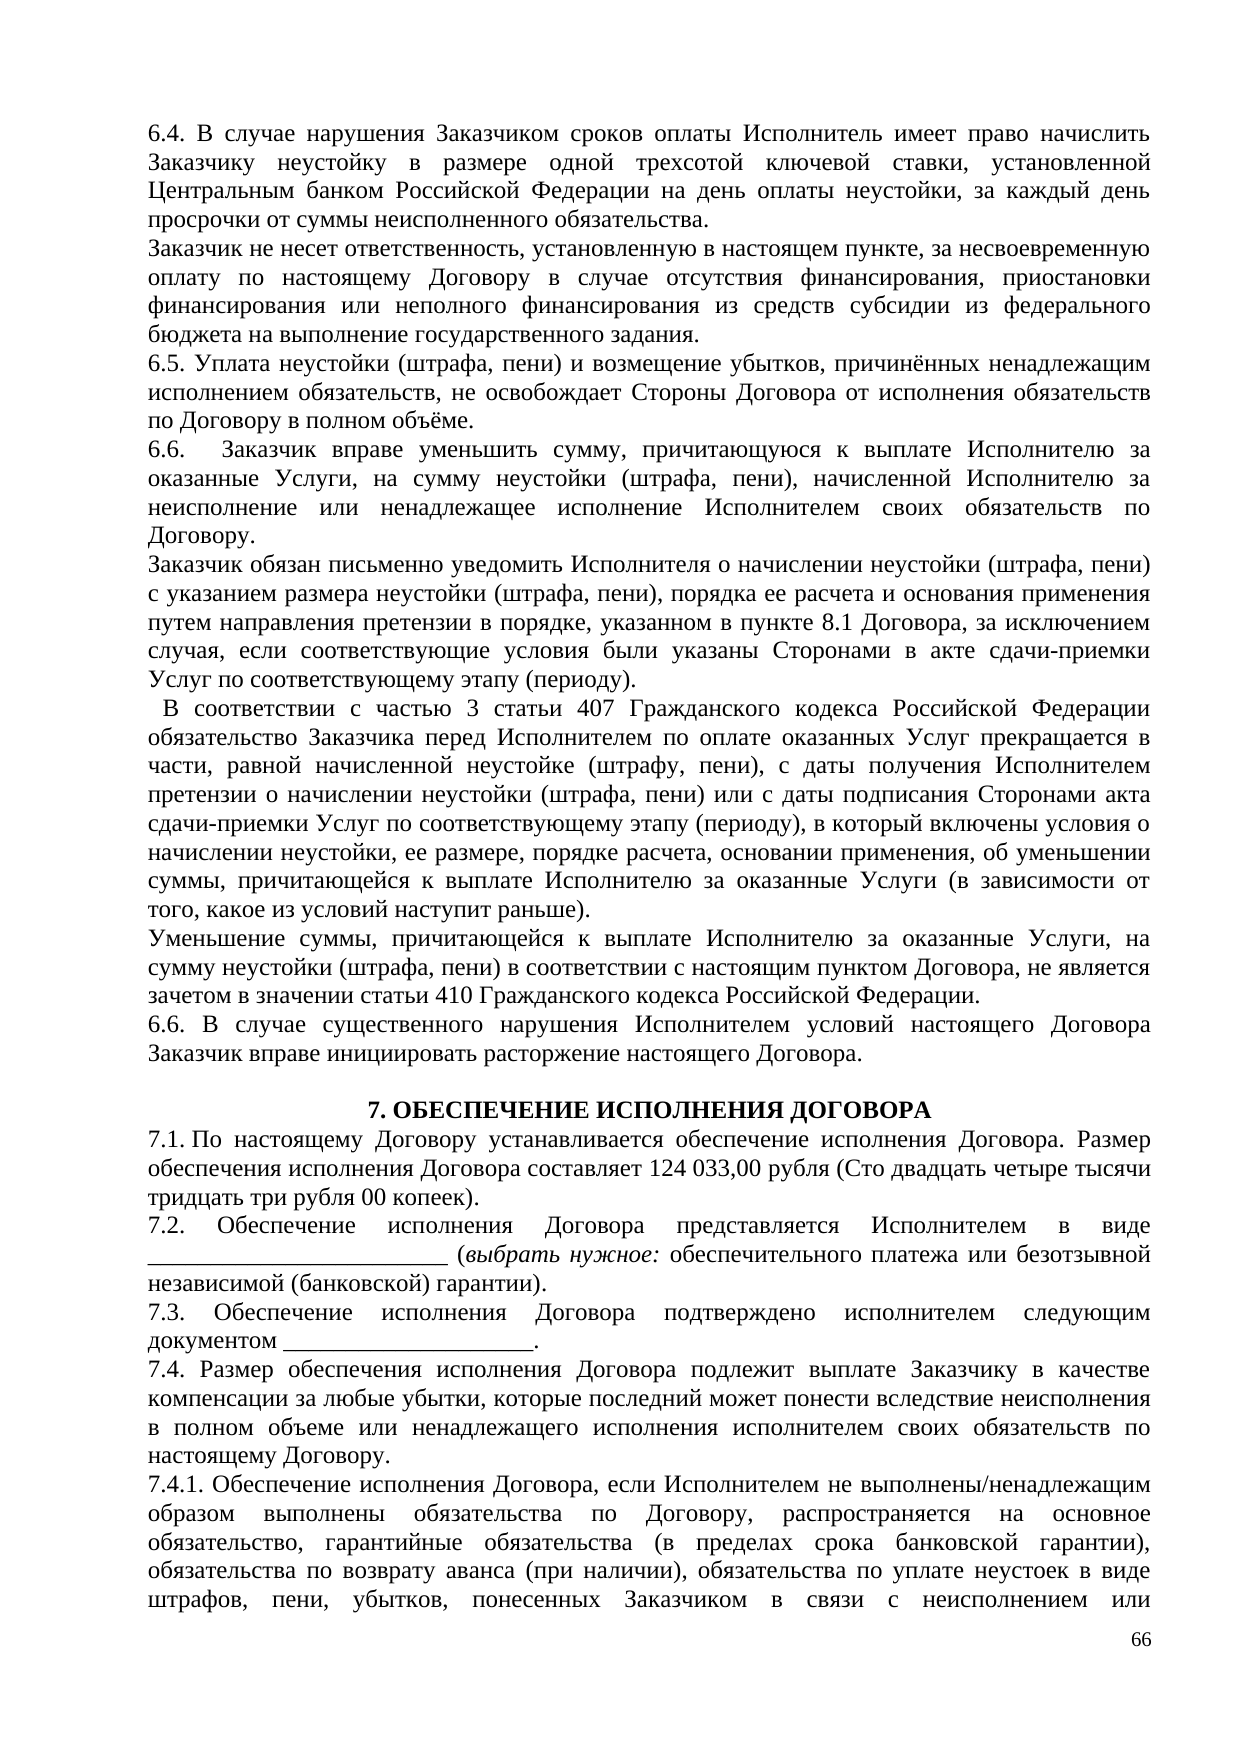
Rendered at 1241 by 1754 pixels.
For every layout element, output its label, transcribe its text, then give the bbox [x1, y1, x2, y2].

text 7.1. По настоящему Договору устанавливается обеспечение исполнения Договора. Размер обеспечения исполнения Договора составляет 124 033,00 рубля (Сто двадцать четыре тысячи тридцать три рубля 00 копеек). [148, 1124, 1152, 1211]
text 7. Обеспечение исполнения Договора [148, 1096, 1152, 1124]
text Заказчик обязан письменно уведомить Исполнителя о начислении неустойки (штрафа, пени) с указанием размера неустойки (штрафа, пени), порядка ее расчета и основания применения путем направления претензии в порядке, указанном в пункте 8.1 Договора, за исключением случая, если соответствующие условия были указаны Сторонами в акте сдачи-приемки Услуг по соответствующему этапу (периоду). [148, 549, 1152, 693]
text 6.5. Уплата неустойки (штрафа, пени) и возмещение убытков, причинённых ненадлежащим исполнением обязательств, не освобождает Стороны Договора от исполнения обязательств по Договору в полном объёме. [148, 348, 1152, 434]
text 6.6. В случае существенного нарушения Исполнителем условий настоящего Договора Заказчик вправе инициировать расторжение настоящего Договора. [148, 1009, 1152, 1067]
text 6.4. В случае нарушения Заказчиком сроков оплаты Исполнитель имеет право начислить Заказчику неустойку в размере одной трехсотой ключевой ставки, установленной Центральным банком Российской Федерации на день оплаты неустойки, за каждый день просрочки от суммы неисполненного обязательства. [148, 118, 1152, 233]
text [148, 1469, 1152, 1613]
text 7.2. Обеспечение исполнения Договора представляется Исполнителем в виде ________________________ (выбрать нужное: обеспечительного платежа или безотзывной независимой (банковской) гарантии). [148, 1211, 1152, 1297]
text Уменьшение суммы, причитающейся к выплате Исполнителю за оказанные Услуги, на сумму неустойки (штрафа, пени) в соответствии с настоящим пунктом Договора, не является зачетом в значении статьи 410 Гражданского кодекса Российской Федерации. [148, 923, 1152, 1009]
text Заказчик не несет ответственность, установленную в настоящем пункте, за несвоевременную оплату по настоящему Договору в случае отсутствия финансирования, приостановки финансирования или неполного финансирования из средств субсидии из федерального бюджета на выполнение государственного задания. [148, 233, 1152, 348]
text В соответствии с частью 3 статьи 407 Гражданского кодекса Российской Федерации обязательство Заказчика перед Исполнителем по оплате оказанных Услуг прекращается в части, равной начисленной неустойке (штрафу, пени), с даты получения Исполнителем претензии о начислении неустойки (штрафа, пени) или с даты подписания Сторонами акта сдачи-приемки Услуг по соответствующему этапу (периоду), в который включены условия о начислении неустойки, ее размере, порядке расчета, основании применения, об уменьшении суммы, причитающейся к выплате Исполнителю за оказанные Услуги (в зависимости от того, какое из условий наступит раньше). [148, 693, 1152, 923]
text 6.6. Заказчик вправе уменьшить сумму, причитающуюся к выплате Исполнителю за оказанные Услуги, на сумму неустойки (штрафа, пени), начисленной Исполнителю за неисполнение или ненадлежащее исполнение Исполнителем своих обязательств по Договору. [148, 434, 1152, 549]
text 7.3. Обеспечение исполнения Договора подтверждено исполнителем следующим документом ____________________. [148, 1297, 1152, 1354]
text 7.4. Размер обеспечения исполнения Договора подлежит выплате Заказчику в качестве компенсации за любые убытки, которые последний может понести вследствие неисполнения в полном объеме или ненадлежащего исполнения исполнителем своих обязательств по настоящему Договору. [148, 1354, 1152, 1469]
